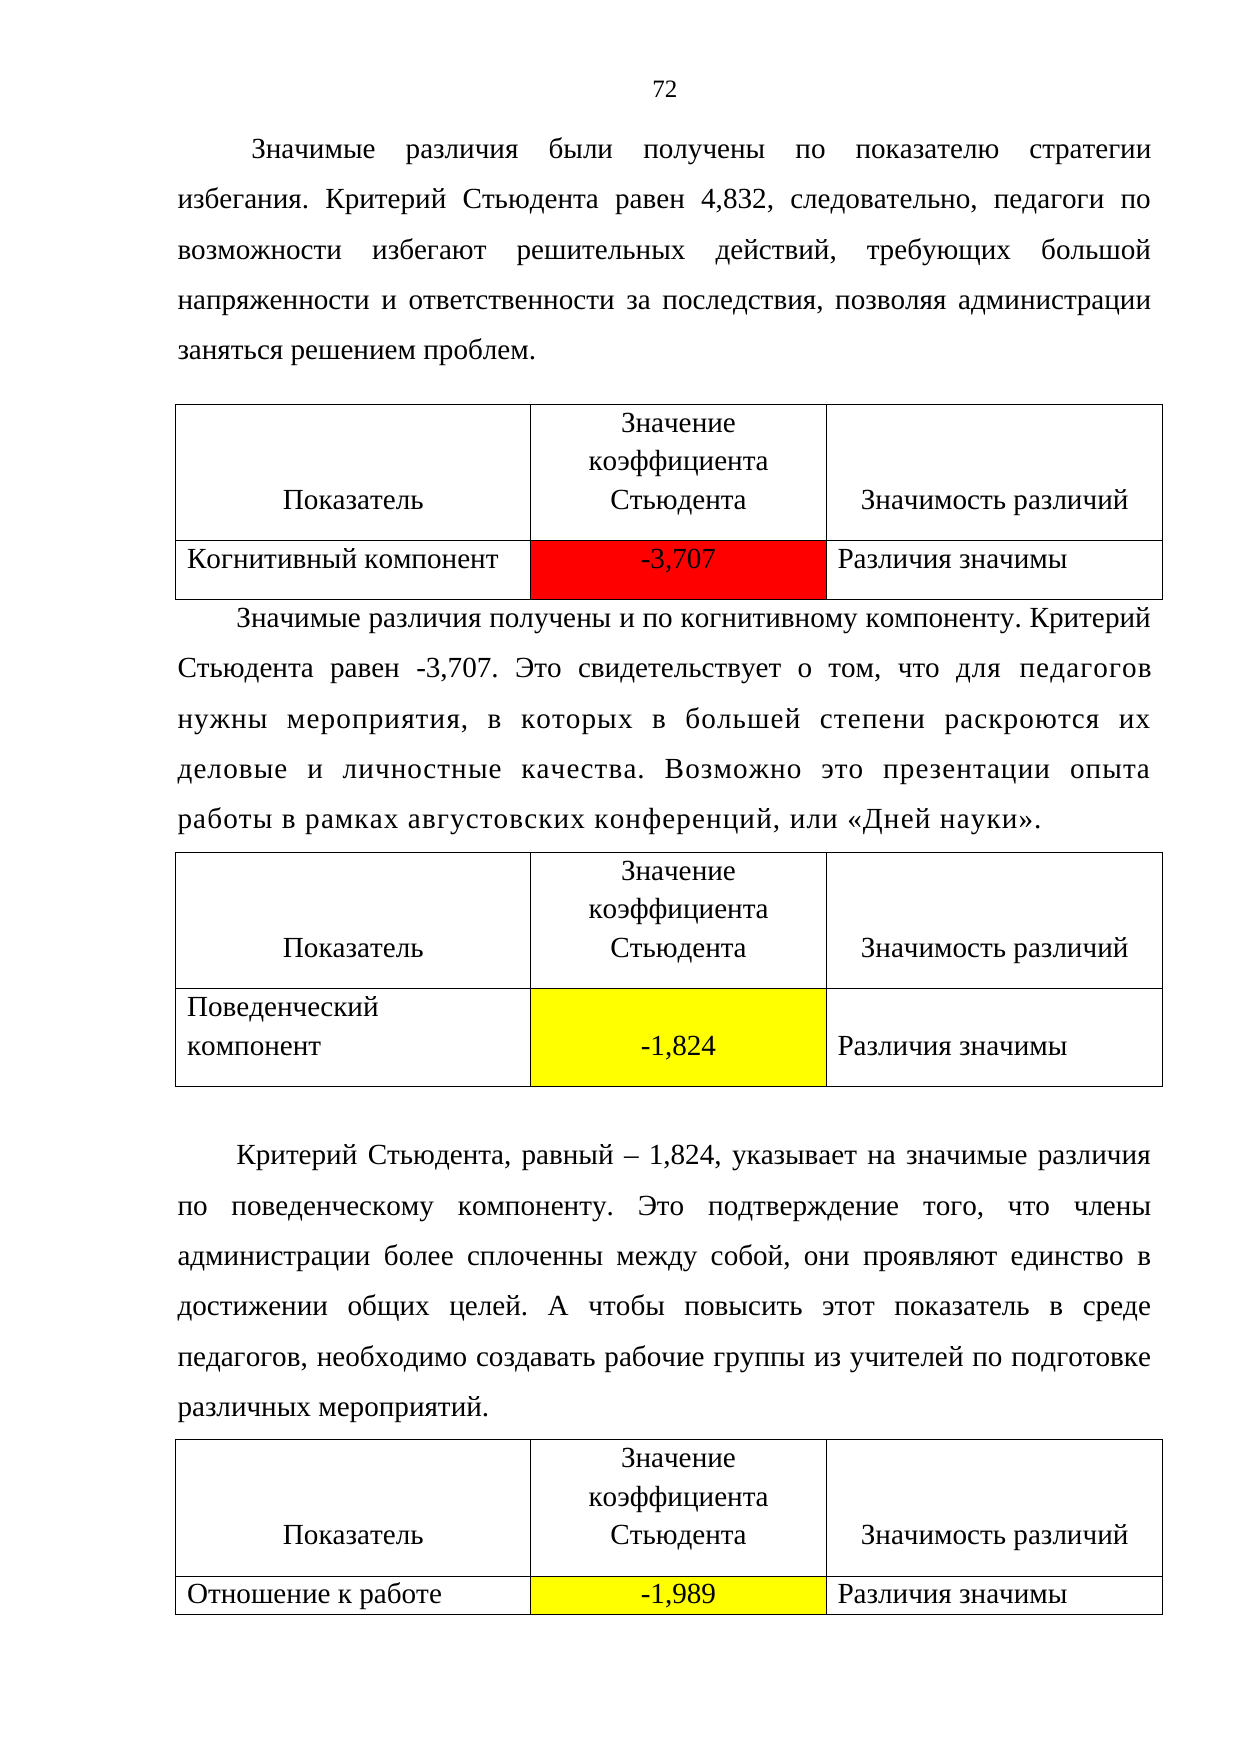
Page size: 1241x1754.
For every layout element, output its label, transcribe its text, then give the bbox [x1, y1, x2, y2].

table_header Значимость различий [827, 1440, 1162, 1576]
table_header Показатель [176, 1440, 530, 1576]
table_header Значение коэффициента Стьюдента [531, 405, 826, 540]
text Критерий Стьюдента, равный – 1,824, указывает на значимые различия по поведенческому компоненту. Это подтверждение того, что члены администрации более сплоченны между собой, они проявляют единство в достижении общих целей. А чтобы повысить этот показатель в среде педагогов, необходимо создавать рабочие группы из учителей по подготовке различных мероприятий. [177, 1137, 1152, 1422]
text Значимые различия получены и по когнитивному компоненту. Критерий Стьюдента равен -3,707. Это свидетельствует о том, что для педагогов нужны мероприятия, в которых в большей степени раскроются их деловые и личностные качества. Возможно это презентации опыта работы в рамках августовских конференций, или «Дней науки». [177, 600, 1152, 835]
table_cell Отношение к работе [176, 1577, 530, 1614]
table_cell Различия значимы [827, 541, 1162, 599]
table_cell -1,989 [531, 1577, 826, 1614]
table_cell Различия значимы [827, 989, 1162, 1086]
table_header Показатель [176, 853, 530, 988]
table_header Значимость различий [827, 405, 1162, 540]
table_cell -3,707 [531, 541, 826, 599]
table_cell Когнитивный компонент [176, 541, 530, 599]
text Значимые различия были получены по показателю стратегии избегания. Критерий Стьюдента равен 4,832, следовательно, педагоги по возможности избегают решительных действий, требующих большой напряженности и ответственности за последствия, позволяя администрации заняться решением проблем. [177, 131, 1152, 366]
table_header Показатель [176, 405, 530, 540]
table_header Значение коэффициента Стьюдента [531, 1440, 826, 1576]
table_header Значение коэффициента Стьюдента [531, 853, 826, 988]
table_cell Поведенческий компонент [176, 989, 530, 1086]
table_cell Различия значимы [827, 1577, 1162, 1614]
table_header Значимость различий [827, 853, 1162, 988]
table_cell -1,824 [531, 989, 826, 1086]
